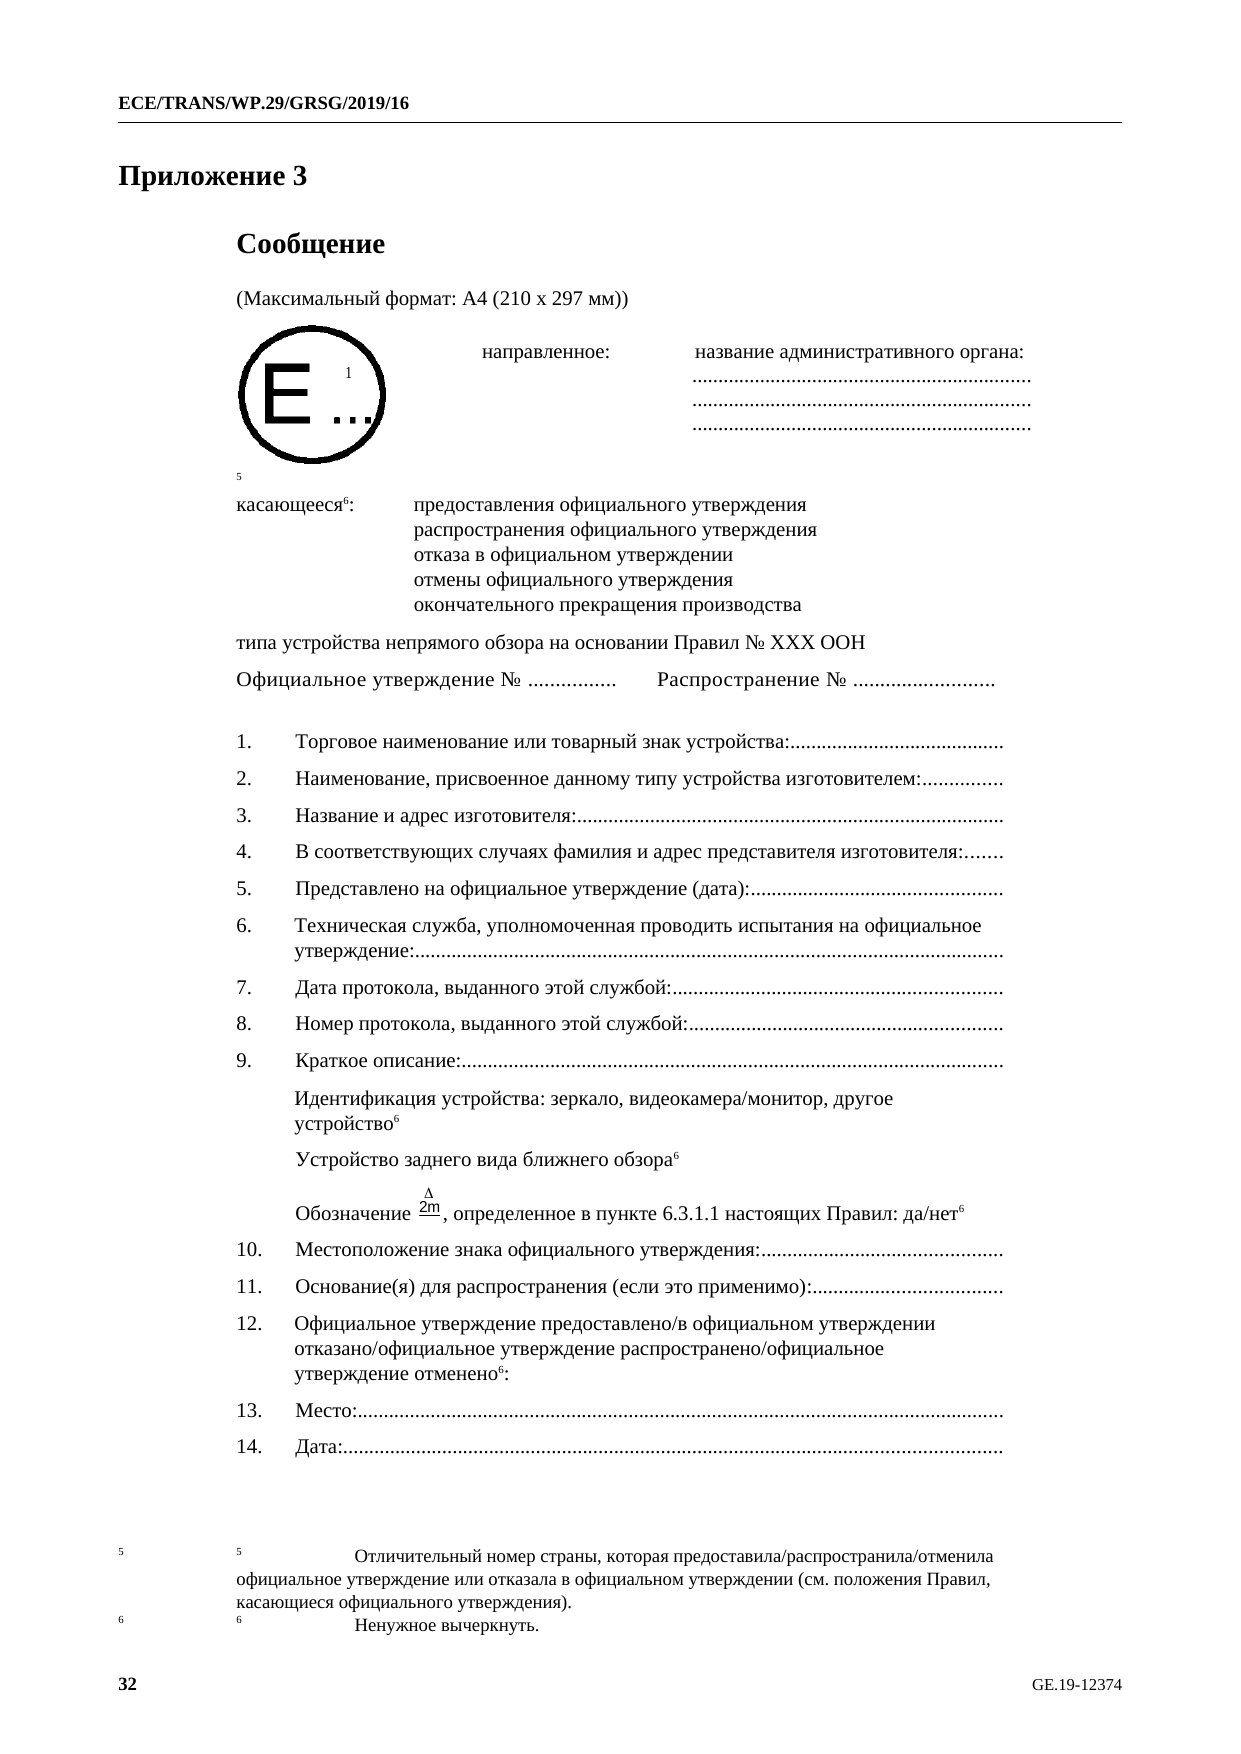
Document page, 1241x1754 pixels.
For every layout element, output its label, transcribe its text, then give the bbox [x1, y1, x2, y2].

text типа устройства непрямого обзора на основании Правил № XXX ООН [236, 629, 1004, 654]
text Обозначение , определенное в пункте 6.3.1.1 настоящих Правил: да/нет6 [236, 1183, 1004, 1224]
text 1. Торговое наименование или товарный знак устройства: [236, 729, 1004, 753]
text 3. Название и адрес изготовителя: [236, 803, 1004, 827]
text Приложение 3 [118, 160, 1004, 191]
text 11. Основание(я) для распространения (если это применимо): [236, 1273, 1004, 1298]
text 7. Дата протокола, выданного этой службой: [236, 975, 1004, 999]
text Устройство заднего вида ближнего обзора6 [236, 1147, 1004, 1171]
text 6. Техническая служба, уполномоченная проводить испытания на официальное утверждение: [236, 912, 1004, 962]
table_header Официальное утверждение № [236, 666, 635, 729]
text 5. Представлено на официальное утверждение (дата): [236, 876, 1004, 900]
text Сообщение [118, 229, 1004, 260]
text (Максимальный формат: А4 (210 х 297 мм)) [236, 285, 1004, 310]
text 4. В соответствующих случаях фамилия и адрес представителя изготовителя: [236, 839, 1004, 863]
text 8. Номер протокола, выданного этой службой: [236, 1011, 1004, 1035]
text Идентификация устройства: зеркало, видеокамера/монитор, другое устройство6 [236, 1084, 1004, 1134]
text 12. Официальное утверждение предоставлено/в официальном утверждении отказано/официальное утверждение распространено/официальное утверждение отменено6: [236, 1310, 1004, 1385]
picture [238, 324, 387, 465]
text 2. Наименование, присвоенное данному типу устройства изготовителем: [236, 766, 1004, 790]
text касающееся6: предоставления официального утверждения распространения официального утверждения отказа в официальном утверждении отмены официального утверждения окончательного прекращения производства [236, 491, 1004, 616]
text 13. Место: [236, 1398, 1004, 1422]
text 9. Краткое описание: [236, 1048, 1004, 1072]
text 10. Местоположение знака официального утверждения: [236, 1237, 1004, 1261]
text 14. Дата: [236, 1434, 1004, 1458]
table_header Распространение № [635, 666, 1019, 729]
